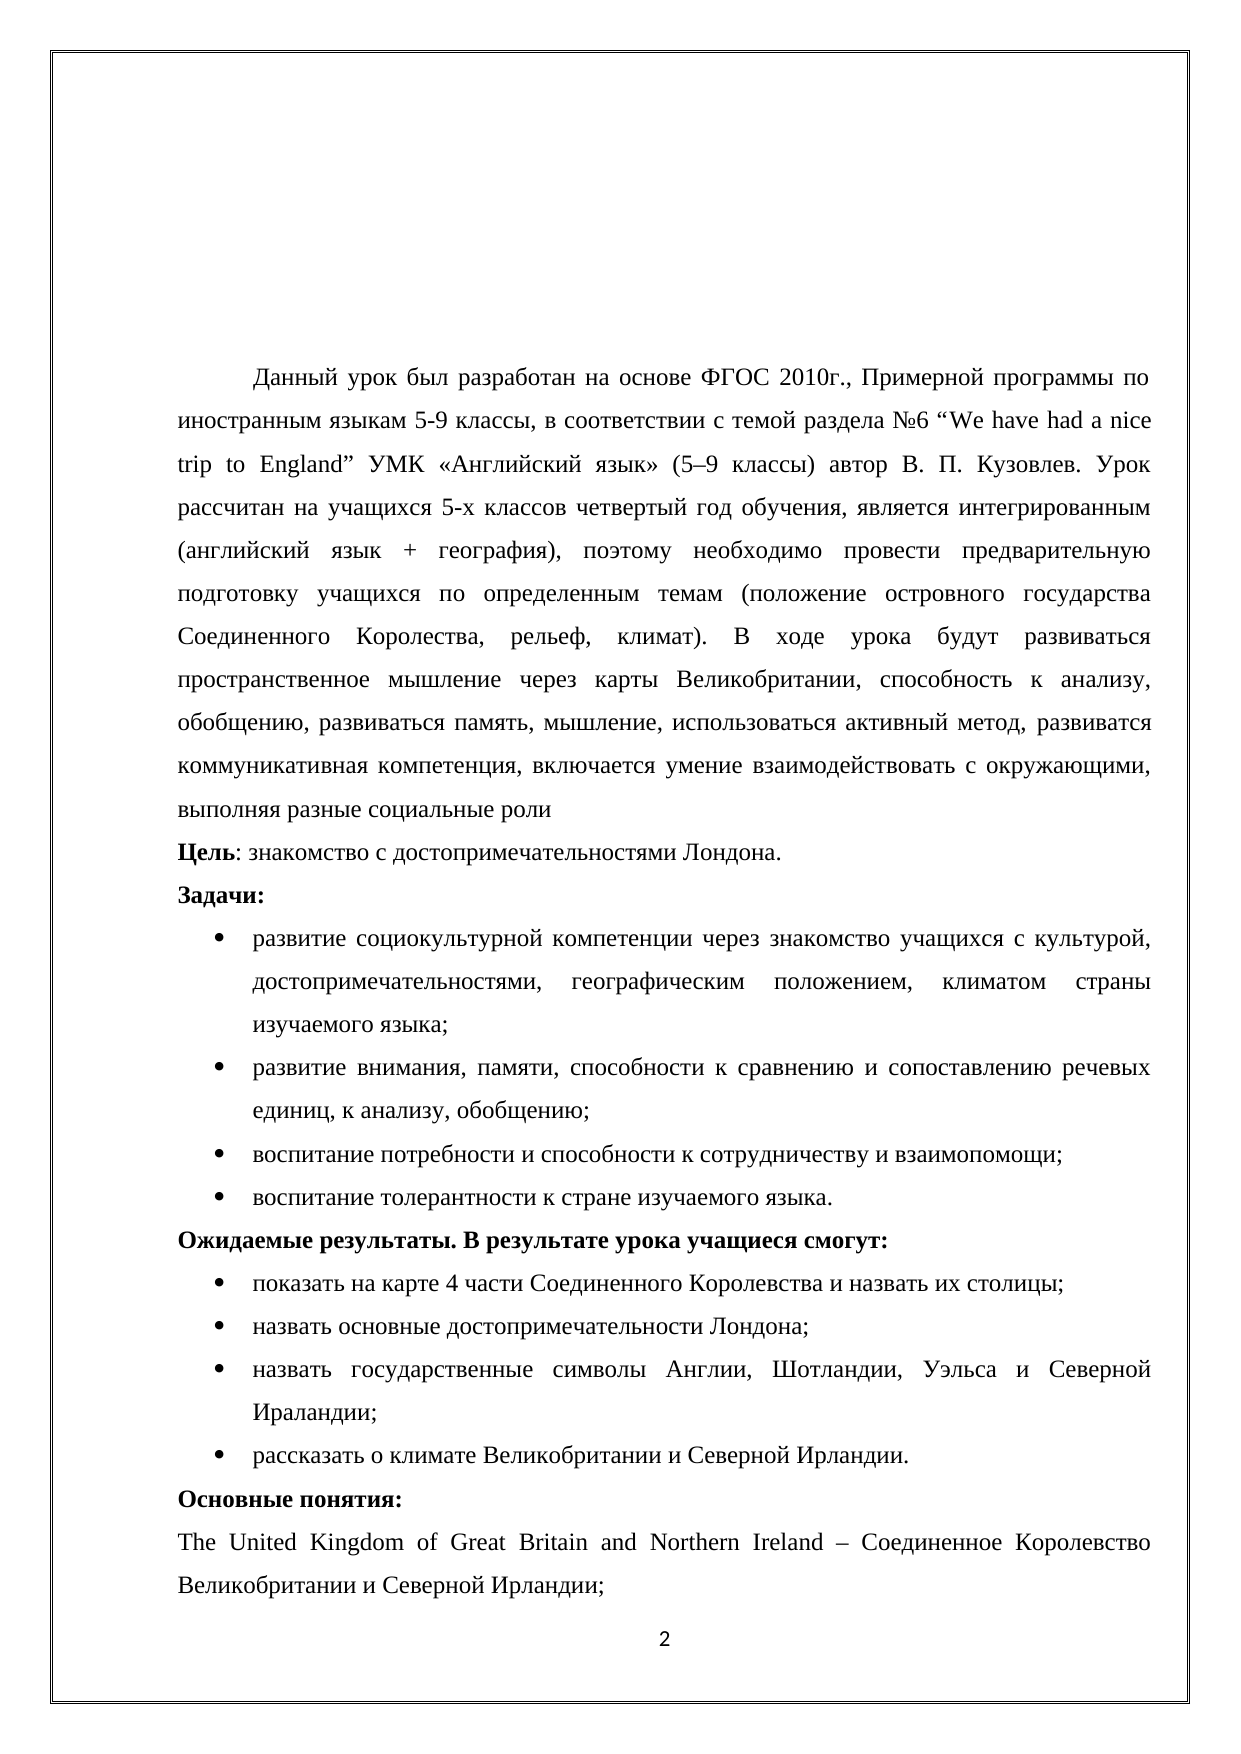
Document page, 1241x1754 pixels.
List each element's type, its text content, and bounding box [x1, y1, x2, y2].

text Данный урок был разработан на основе ФГОС 2010г., Примерной программы по иностранным языкам 5-9 классы, в соответствии с темой раздела №6 “We have had a nice trip to England” УМК «Английский язык» (5–9 классы) автор В. П. Кузовлев. Урок рассчитан на учащихся 5-х классов четвертый год обучения, является интегрированным (английский язык + география), поэтому необходимо провести предварительную подготовку учащихся по определенным темам (положение островного государства Соединенного Королества, рельеф, климат). В ходе урока будут развиваться пространственное мышление через карты Великобритании, способность к анализу, обобщению, развиваться память, мышление, использоваться активный метод, развиватся коммуникативная компетенция, включается умение взаимодействовать с окружающими, выполняя разные социальные роли [177, 362, 1152, 822]
text Основные понятия: [177, 1484, 1152, 1512]
text Задачи: [177, 880, 1152, 909]
text Ожидаемые результаты. В результате урока учащиеся смогут: [177, 1225, 1152, 1254]
text The United Kingdom of Great Britain and Northern Ireland – Соединенное Королевство Великобритании и Северной Ирландии; [177, 1527, 1152, 1599]
list рассказать о климате Великобритании и Северной Ирландии. [215, 1441, 1152, 1469]
list развитие внимания, памяти, способности к сравнению и сопоставлению речевых единиц, к анализу, обобщению; [215, 1052, 1152, 1124]
list назвать государственные символы Англии, Шотландии, Уэльса и Северной Ираландии; [215, 1354, 1152, 1426]
list назвать основные достопримечательности Лондона; [215, 1311, 1152, 1340]
list воспитание потребности и способности к сотрудничеству и взаимопомощи; [215, 1139, 1152, 1167]
list воспитание толерантности к стране изучаемого языка. [215, 1182, 1152, 1211]
list развитие социокультурной компетенции через знакомство учащихся с культурой, достопримечательностями, географическим положением, климатом страны изучаемого языка; [215, 923, 1152, 1038]
list показать на карте 4 части Соединенного Королевства и назвать их столицы; [215, 1268, 1152, 1297]
text Цель: знакомство с достопримечательностями Лондона. [177, 837, 1152, 866]
